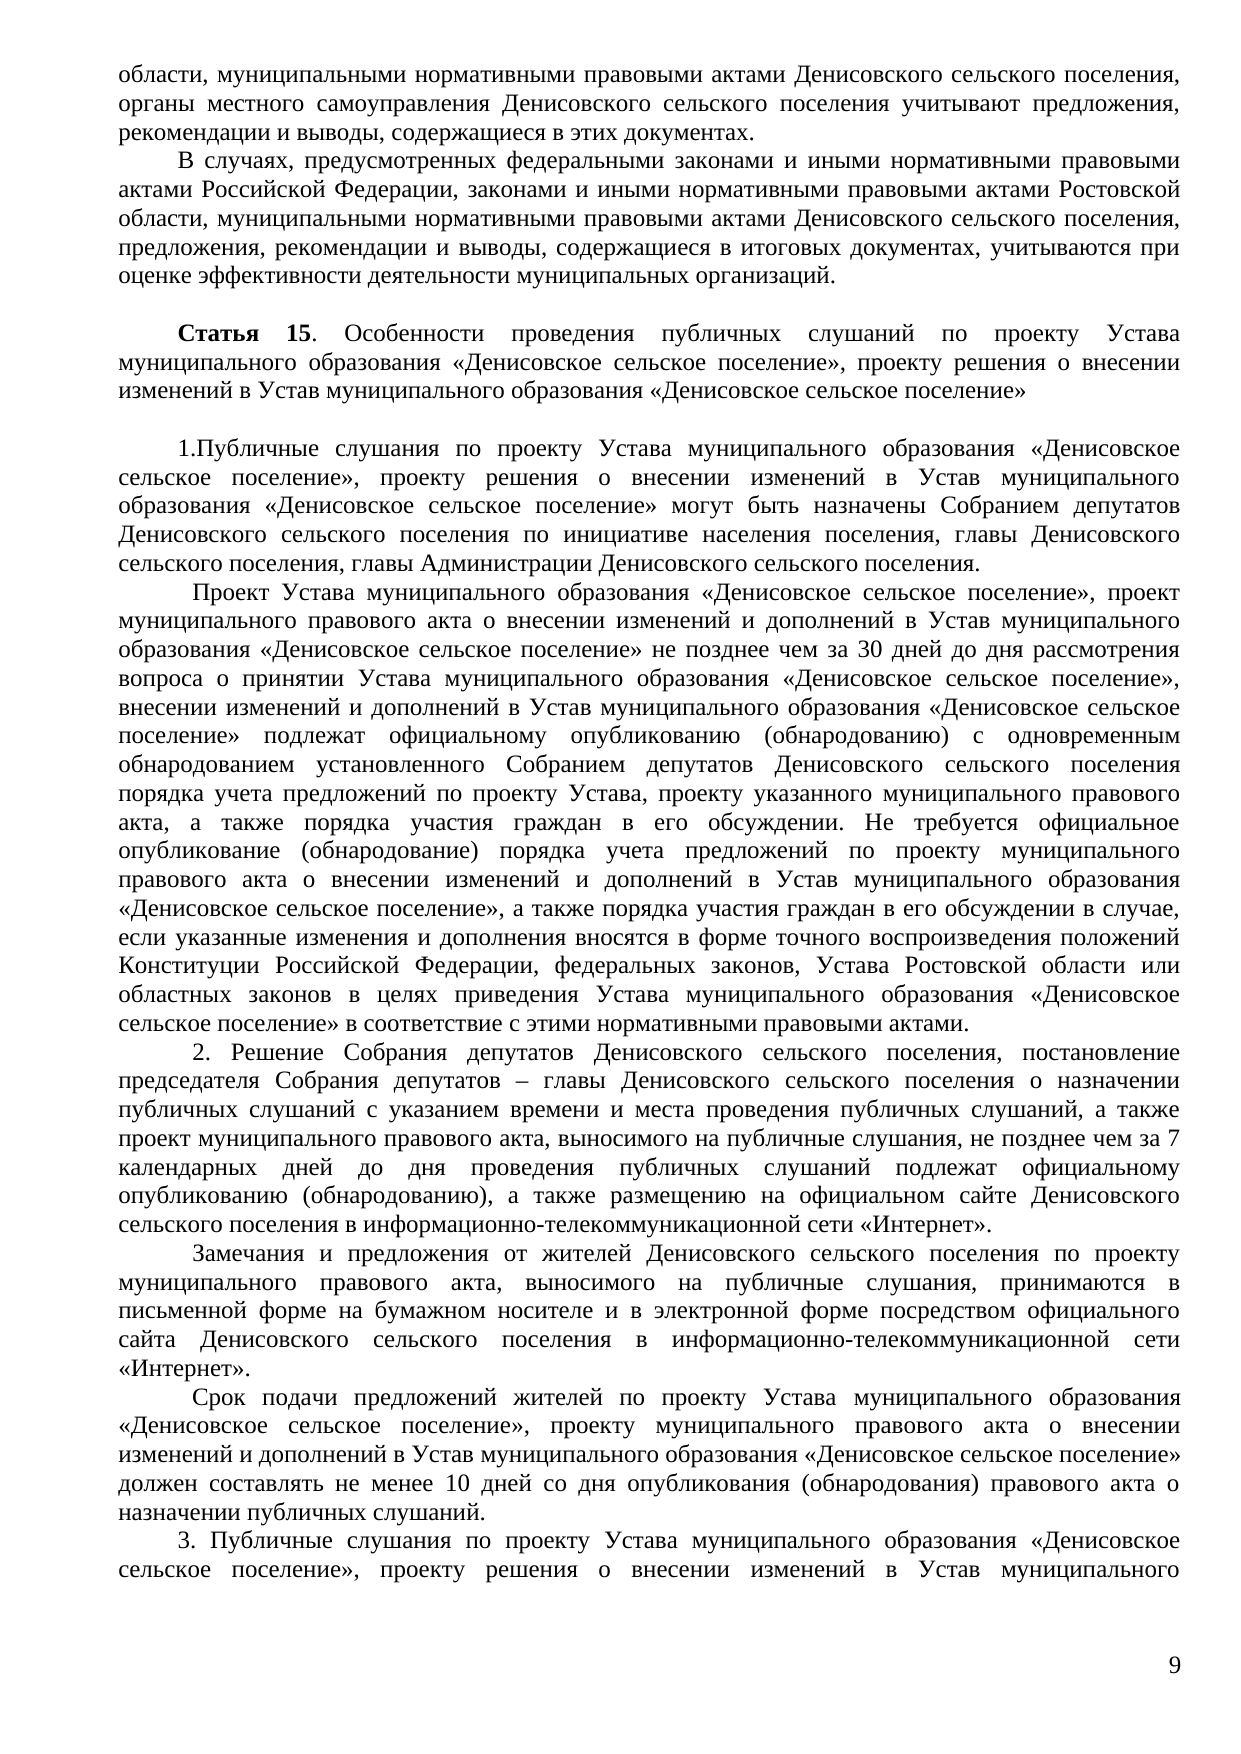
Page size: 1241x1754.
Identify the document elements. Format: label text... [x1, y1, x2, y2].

text 1.Публичные слушания по проекту Устава муниципального образования «Денисовское сельское поселение», проекту решения о внесении изменений в Устав муниципального образования «Денисовское сельское поселение» могут быть назначены Собранием депутатов Денисовского сельского поселения по инициативе населения поселения, главы Денисовского сельского поселения, главы Администрации Денисовского сельского поселения. [118, 433, 1181, 577]
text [118, 59, 1181, 145]
text Проект Устава муниципального образования «Денисовское сельское поселение», проект муниципального правового акта о внесении изменений и дополнений в Устав муниципального образования «Денисовское сельское поселение» не позднее чем за 30 дней до дня рассмотрения вопроса о принятии Устава муниципального образования «Денисовское сельское поселение», внесении изменений и дополнений в Устав муниципального образования «Денисовское сельское поселение» подлежат официальному опубликованию (обнародованию) с одновременным обнародованием установленного Собранием депутатов Денисовского сельского поселения порядка учета предложений по проекту Устава, проекту указанного муниципального правового акта, а также порядка участия граждан в его обсуждении. Не требуется официальное опубликование (обнародование) порядка учета предложений по проекту муниципального правового акта о внесении изменений и дополнений в Устав муниципального образования «Денисовское сельское поселение», а также порядка участия граждан в его обсуждении в случае, если указанные изменения и дополнения вносятся в форме точного воспроизведения положений Конституции Российской Федерации, федеральных законов, Устава Ростовской области или областных законов в целях приведения Устава муниципального образования «Денисовское сельское поселение» в соответствие с этими нормативными правовыми актами. [118, 577, 1181, 1037]
text В случаях, предусмотренных федеральными законами и иными нормативными правовыми актами Российской Федерации, законами и иными нормативными правовыми актами Ростовской области, муниципальными нормативными правовыми актами Денисовского сельского поселения, предложения, рекомендации и выводы, содержащиеся в итоговых документах, учитываются при оценке эффективности деятельности муниципальных организаций. [118, 145, 1181, 289]
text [118, 1525, 1181, 1583]
text 2. Решение Собрания депутатов Денисовского сельского поселения, постановление председателя Собрания депутатов – главы Денисовского сельского поселения о назначении публичных слушаний с указанием времени и места проведения публичных слушаний, а также проект муниципального правового акта, выносимого на публичные слушания, не позднее чем за 7 календарных дней до дня проведения публичных слушаний подлежат официальному опубликованию (обнародованию), а также размещению на официальном сайте Денисовского сельского поселения в информационно-телекоммуникационной сети «Интернет». [118, 1037, 1181, 1238]
text Замечания и предложения от жителей Денисовского сельского поселения по проекту муниципального правового акта, выносимого на публичные слушания, принимаются в письменной форме на бумажном носителе и в электронной форме посредством официального сайта Денисовского сельского поселения в информационно-телекоммуникационной сети «Интернет». [118, 1238, 1181, 1382]
text Статья 15. Особенности проведения публичных слушаний по проекту Устава муниципального образования «Денисовское сельское поселение», проекту решения о внесении изменений в Устав муниципального образования «Денисовское сельское поселение» [118, 318, 1181, 404]
text Срок подачи предложений жителей по проекту Устава муниципального образования «Денисовское сельское поселение», проекту муниципального правового акта о внесении изменений и дополнений в Устав муниципального образования «Денисовское сельское поселение» должен составлять не менее 10 дней со дня опубликования (обнародования) правового акта о назначении публичных слушаний. [118, 1382, 1181, 1525]
